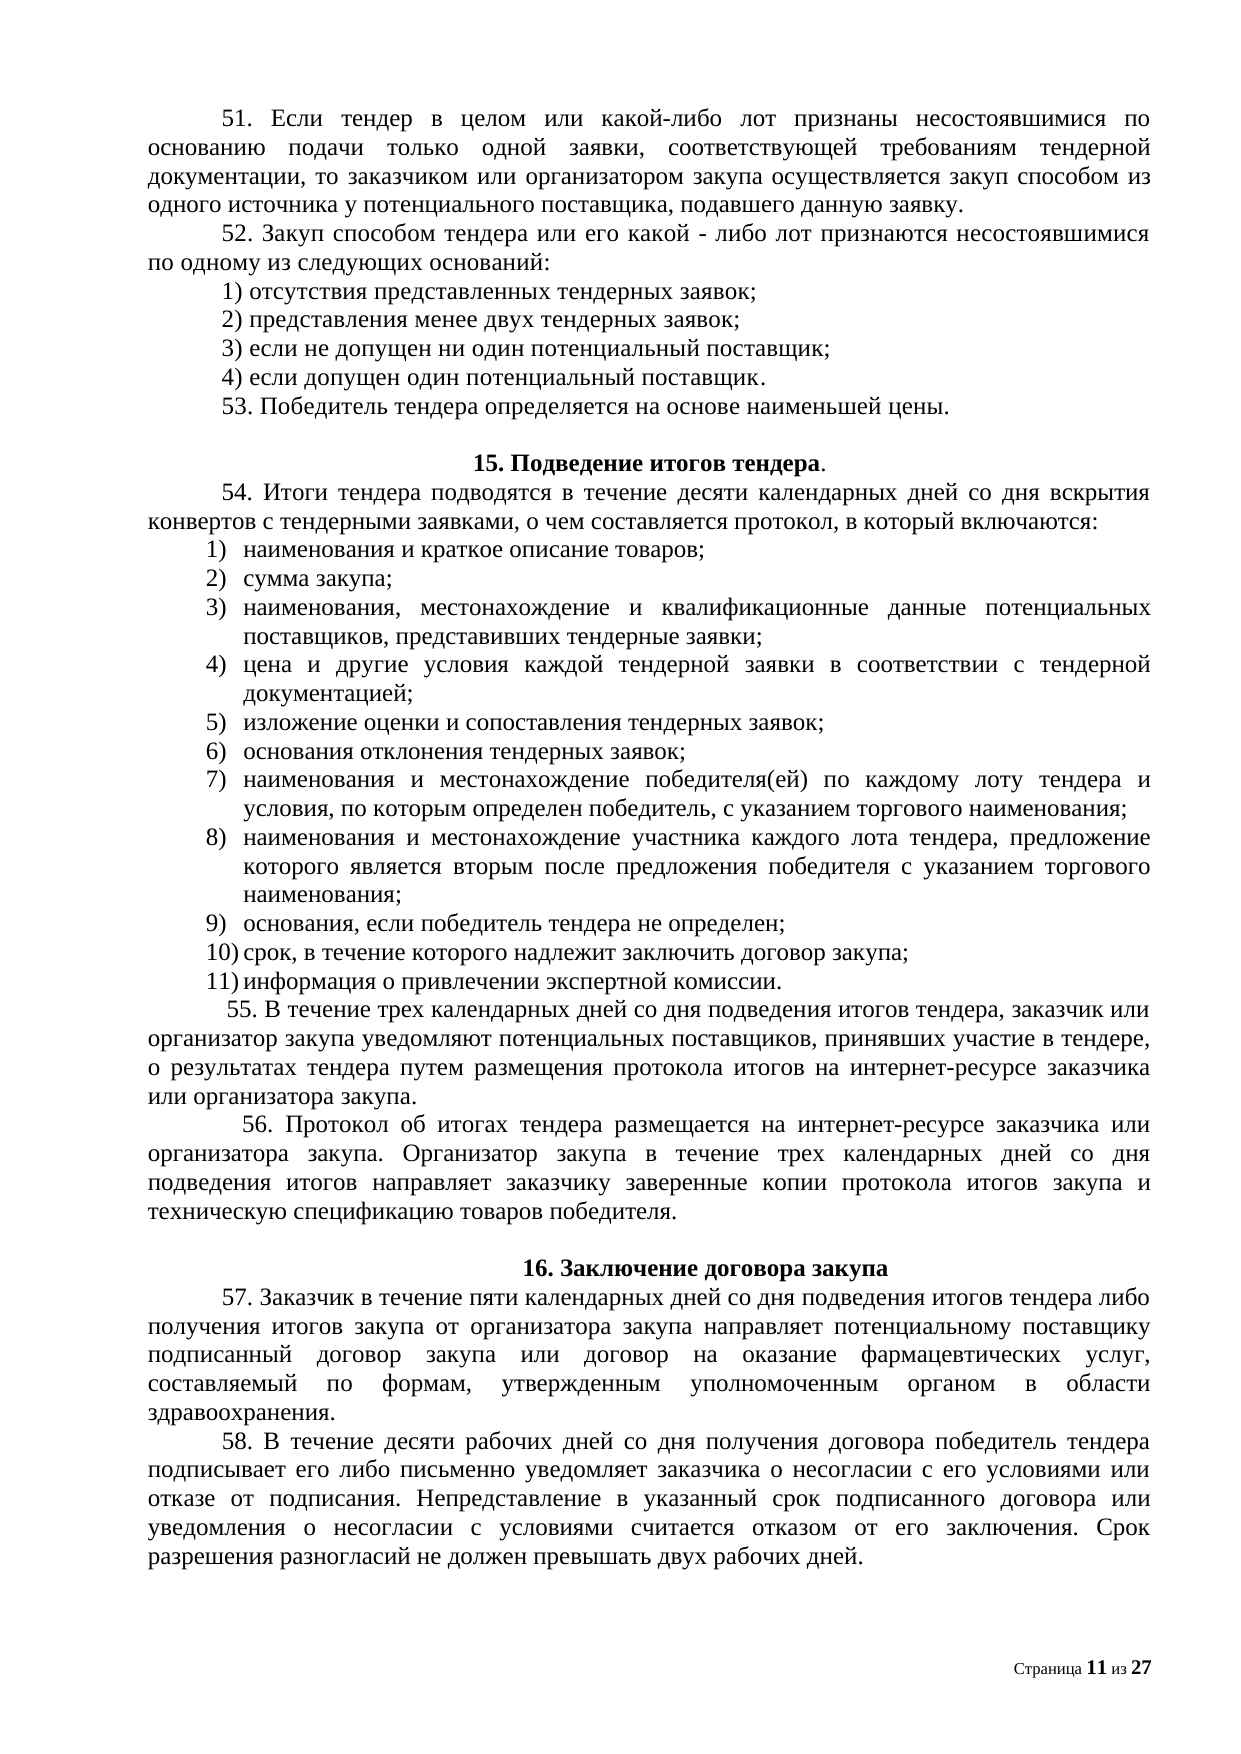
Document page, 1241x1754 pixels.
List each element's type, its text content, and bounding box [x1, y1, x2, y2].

list основания отклонения тендерных заявок; [206, 736, 1152, 764]
text 54. Итоги тендера подводятся в течение десяти календарных дней со дня вскрытия конвертов с тендерными заявками, о чем составляется протокол, в который включаются: [148, 477, 1152, 534]
text 16. Заключение договора закупа [185, 1253, 1152, 1282]
list наименования и местонахождение участника каждого лота тендера, предложение которого является вторым после предложения победителя с указанием торгового наименования; [206, 822, 1152, 908]
text 52. Закуп способом тендера или его какой - либо лот признаются несостоявшимися по одному из следующих оснований: 1) отсутствия представленных тендерных заявок; 2) представления менее двух тендерных заявок; 3) если не допущен ни один потенциальный поставщик; 4) если допущен один потенциальный поставщик. 53. Победитель тендера определяется на основе наименьшей цены. [148, 218, 1152, 419]
list сумма закупа; [206, 563, 1152, 592]
text 56. Протокол об итогах тендера размещается на интернет-ресурсе заказчика или организатора закупа. Организатор закупа в течение трех календарных дней со дня подведения итогов направляет заказчику заверенные копии протокола итогов закупа и техническую спецификацию товаров победителя. [148, 1109, 1152, 1224]
text 57. Заказчик в течение пяти календарных дней со дня подведения итогов тендера либо получения итогов закупа от организатора закупа направляет потенциальному поставщику подписанный договор закупа или договор на оказание фармацевтических услуг, составляемый по формам, утвержденным уполномоченным органом в области здравоохранения. [148, 1282, 1152, 1426]
text 51. Если тендер в целом или какой-либо лот признаны несостоявшимися по основанию подачи только одной заявки, соответствующей требованиям тендерной документации, то заказчиком или организатором закупа осуществляется закуп способом из одного источника у потенциального поставщика, подавшего данную заявку. [148, 103, 1152, 218]
list изложение оценки и сопоставления тендерных заявок; [206, 707, 1152, 736]
list наименования, местонахождение и квалификационные данные потенциальных поставщиков, представивших тендерные заявки; [206, 592, 1152, 649]
text 55. В течение трех календарных дней со дня подведения итогов тендера, заказчик или организатор закупа уведомляют потенциальных поставщиков, принявших участие в тендере, о результатах тендера путем размещения протокола итогов на интернет-ресурсе заказчика или организатора закупа. [148, 994, 1152, 1109]
text 15. Подведение итогов тендера. [148, 448, 1152, 477]
list срок, в течение которого надлежит заключить договор закупа; [206, 937, 1152, 966]
list информация о привлечении экспертной комиссии. [206, 966, 1152, 994]
list основания, если победитель тендера не определен; [206, 908, 1152, 937]
list наименования и местонахождение победителя(ей) по каждому лоту тендера и условия, по которым определен победитель, с указанием торгового наименования; [206, 764, 1152, 822]
list наименования и краткое описание товаров; [206, 534, 1152, 563]
list цена и другие условия каждой тендерной заявки в соответствии с тендерной документацией; [206, 649, 1152, 707]
text 58. В течение десяти рабочих дней со дня получения договора победитель тендера подписывает его либо письменно уведомляет заказчика о несогласии с его условиями или отказе от подписания. Непредставление в указанный срок подписанного договора или уведомления о несогласии с условиями считается отказом от его заключения. Срок разрешения разногласий не должен превышать двух рабочих дней. [148, 1426, 1152, 1569]
